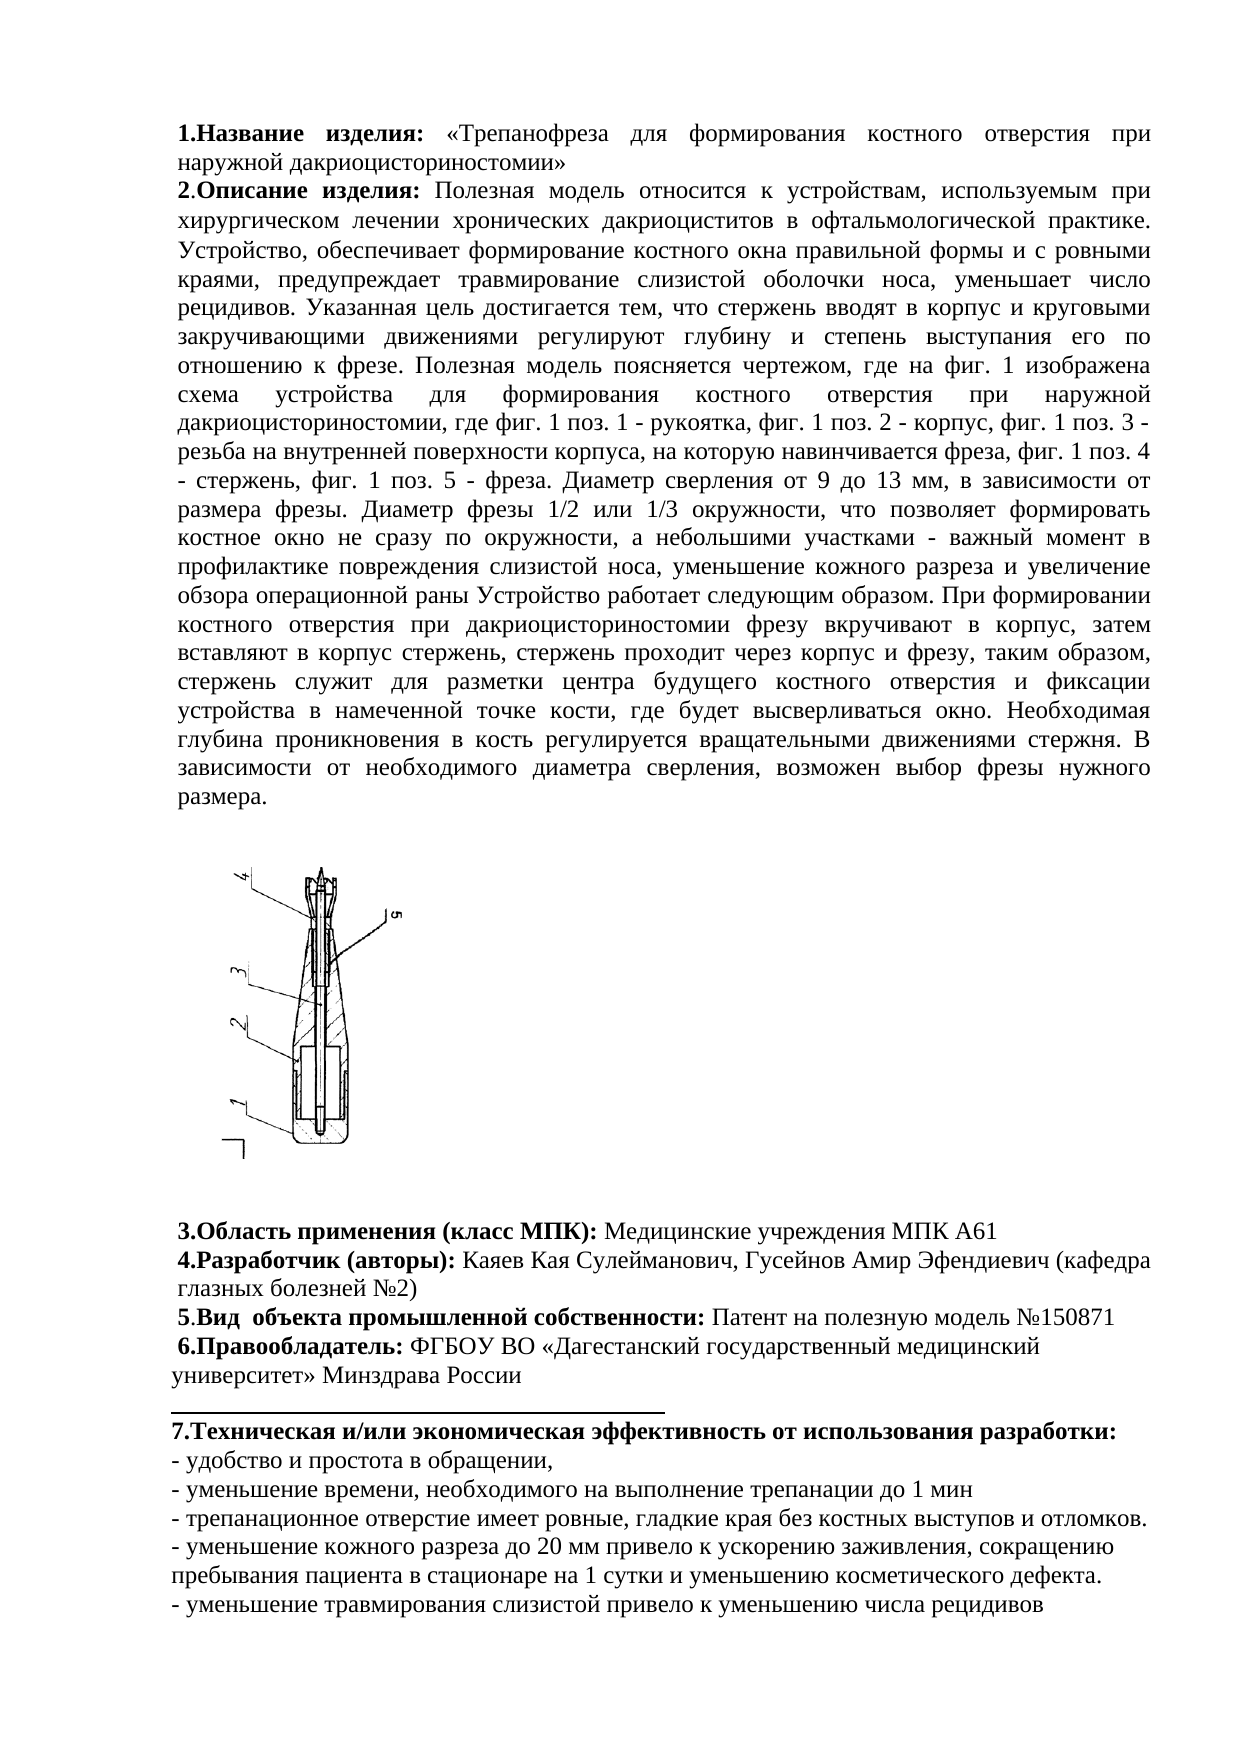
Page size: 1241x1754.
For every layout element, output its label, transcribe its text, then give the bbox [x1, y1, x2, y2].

text - уменьшение времени, необходимого на выполнение трепанации до 1 мин [171, 1474, 1152, 1503]
picture [177, 867, 514, 1159]
text 5.Вид объекта промышленной собственности: Патент на полезную модель №150871 [177, 1302, 1152, 1331]
text 4.Разработчик (авторы): Каяев Кая Сулейманович, Гусейнов Амир Эфендиевич (кафедра глазных болезней №2) [177, 1245, 1152, 1302]
text 2.Описание изделия: Полезная модель относится к устройствам, используемым при хирургическом лечении хронических дакриоциститов в офтальмологической практике. Устройство, обеспечивает формирование костного окна правильной формы и с ровными краями, предупреждает травмирование слизистой оболочки носа, уменьшает число рецидивов. Указанная цель достигается тем, что стержень вводят в корпус и круговыми закручивающими движениями регулируют глубину и степень выступания его по отношению к фрезе. Полезная модель поясняется чертежом, где на фиг. 1 изображена схема устройства для формирования костного отверстия при наружной дакриоцисториностомии, где фиг. 1 поз. 1 - рукоятка, фиг. 1 поз. 2 - корпус, фиг. 1 поз. 3 - резьба на внутренней поверхности корпуса, на которую навинчивается фреза, фиг. 1 поз. 4 - стержень, фиг. 1 поз. 5 - фреза. Диаметр сверления от 9 до 13 мм, в зависимости от размера фрезы. Диаметр фрезы 1/2 или 1/3 окружности, что позволяет формировать костное окно не сразу по окружности, а небольшими участками - важный момент в профилактике повреждения слизистой носа, уменьшение кожного разреза и увеличение обзора операционной раны Устройство работает следующим образом. При формировании костного отверстия при дакриоцисториностомии фрезу вкручивают в корпус, затем вставляют в корпус стержень, стержень проходит через корпус и фрезу, таким образом, стержень служит для разметки центра будущего костного отверстия и фиксации устройства в намеченной точке кости, где будет высверливаться окно. Необходимая глубина проникновения в кость регулируется вращательными движениями стержня. В зависимости от необходимого диаметра сверления, возможен выбор фрезы нужного размера. [177, 176, 1152, 810]
text - уменьшение травмирования слизистой привело к уменьшению числа рецидивов [171, 1589, 1152, 1618]
text 1.Название изделия: «Трепанофреза для формирования костного отверстия при наружной дакриоцисториностомии» [177, 118, 1152, 176]
text - удобство и простота в обращении, [171, 1445, 1152, 1474]
text 3.Область применения (класс МПК): Медицинские учреждения МПК А61 [177, 1216, 1152, 1245]
text - трепанационное отверстие имеет ровные, гладкие края без костных выступов и отломков. [171, 1503, 1152, 1531]
text - уменьшение кожного разреза до 20 мм привело к ускорению заживления, сокращению пребывания пациента в стационаре на 1 сутки и уменьшению косметического дефекта. [171, 1531, 1152, 1589]
text 7.Техническая и/или экономическая эффективность от использования разработки: [171, 1416, 1152, 1445]
text 6.Правообладатель: ФГБОУ ВО «Дагестанский государственный медицинский университет» Минздрава России [171, 1331, 1152, 1388]
